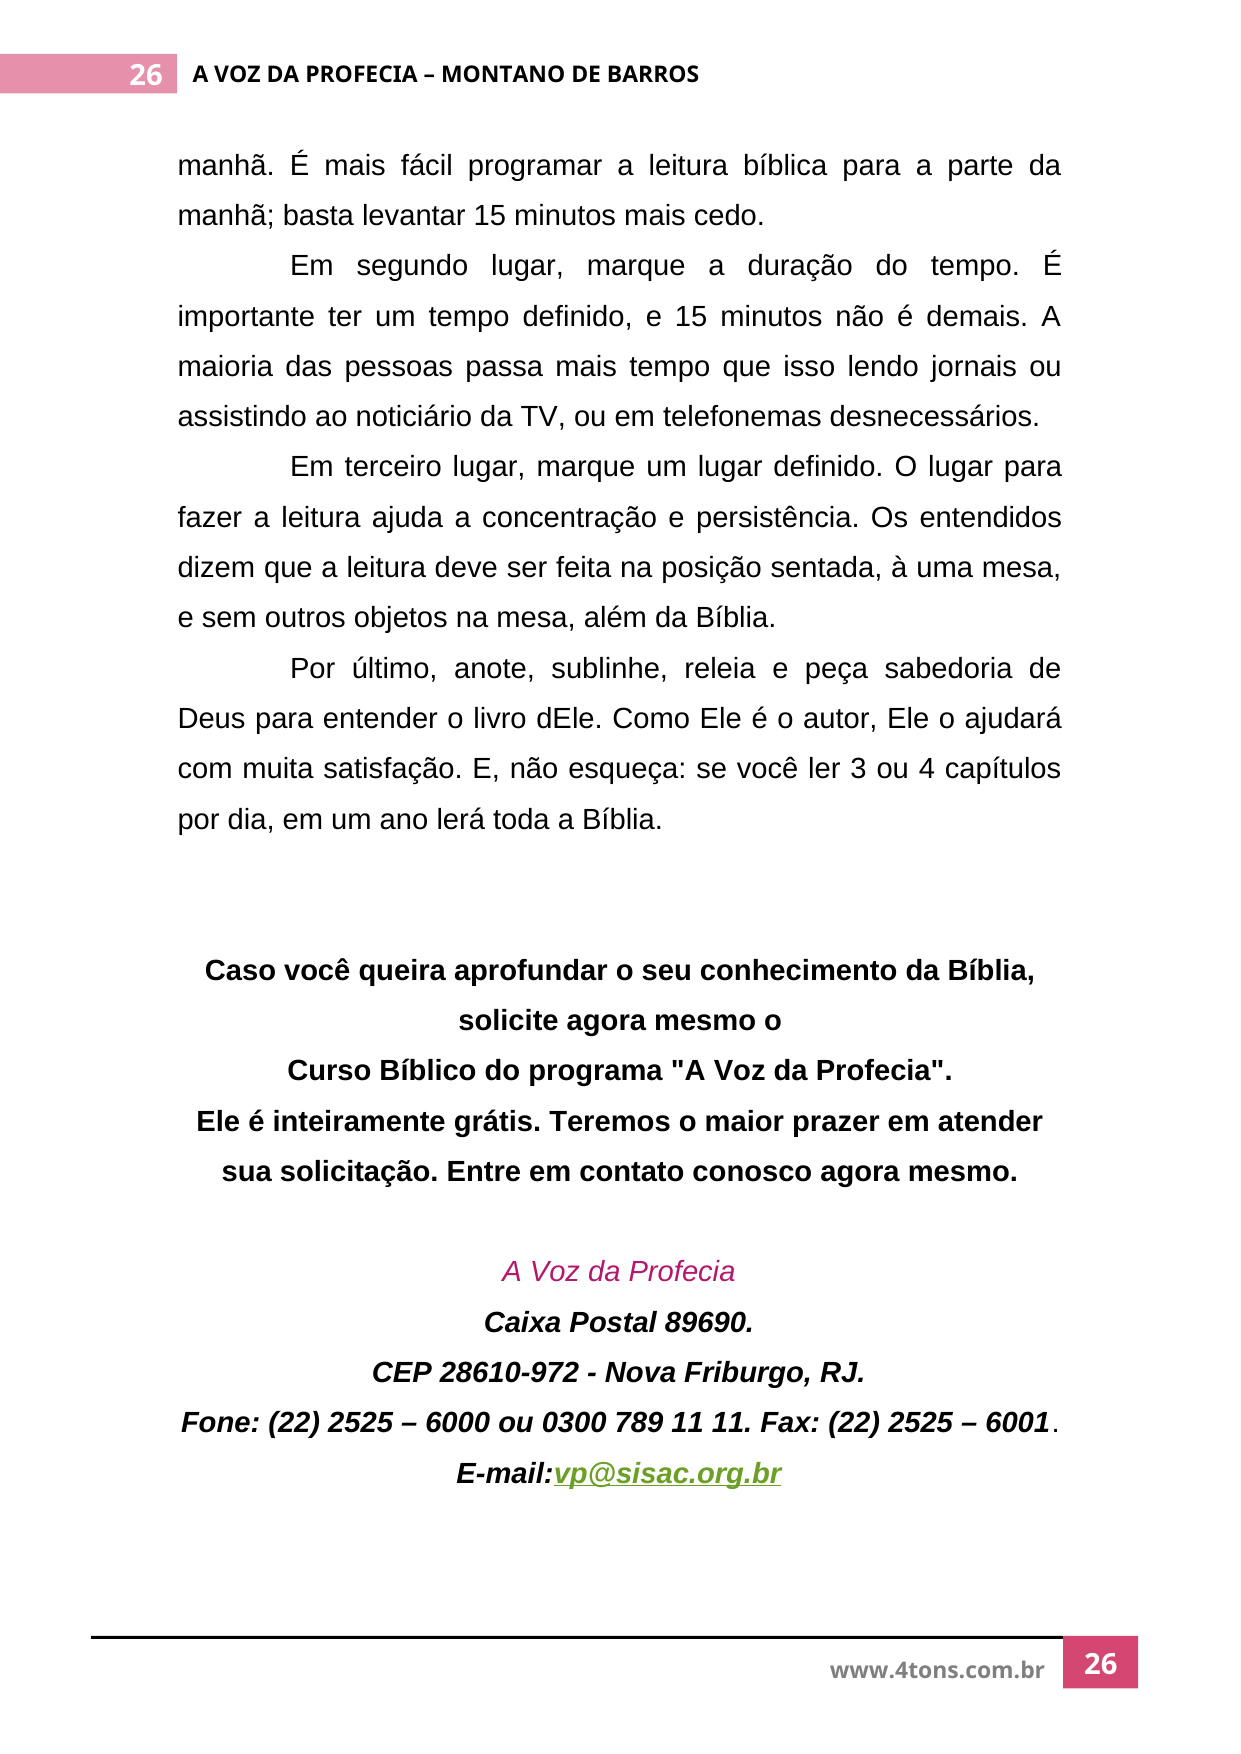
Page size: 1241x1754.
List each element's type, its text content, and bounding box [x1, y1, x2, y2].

text E-mail:vp@sisac.org.br [177, 1456, 1063, 1489]
text CEP 28610-972 - Nova Friburgo, RJ. [177, 1355, 1063, 1389]
text Curso Bíblico do programa "A Voz da Profecia". [177, 1053, 1063, 1087]
text Ele é inteiramente grátis. Teremos o maior prazer em atender sua solicitação. Entre em contato conosco agora mesmo. [177, 1103, 1063, 1187]
text Em terceiro lugar, marque um lugar definido. O lugar para fazer a leitura ajuda a concentração e persistência. Os entendidos dizem que a leitura deve ser feita na posição sentada, à uma mesa, e sem outros objetos na mesa, além da Bíblia. [177, 449, 1063, 634]
subtitle A Voz da Profecia [177, 1254, 1063, 1288]
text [177, 148, 1063, 231]
text Caso você queira aprofundar o seu conhecimento da Bíblia, solicite agora mesmo o [177, 953, 1063, 1036]
text Fone: (22) 2525 – 6000 ou 0300 789 11 11. Fax: (22) 2525 – 6001. [177, 1405, 1063, 1439]
text Por último, anote, sublinhe, releia e peça sabedoria de Deus para entender o livro dEle. Como Ele é o autor, Ele o ajudará com muita satisfação. E, não esqueça: se você ler 3 ou 4 capítulos por dia, em um ano lerá toda a Bíblia. [177, 651, 1063, 835]
text Em segundo lugar, marque a duração do tempo. É importante ter um tempo definido, e 15 minutos não é demais. A maioria das pessoas passa mais tempo que isso lendo jornais ou assistindo ao noticiário da TV, ou em telefonemas desnecessários. [177, 248, 1063, 433]
text Caixa Postal 89690. [177, 1305, 1063, 1338]
